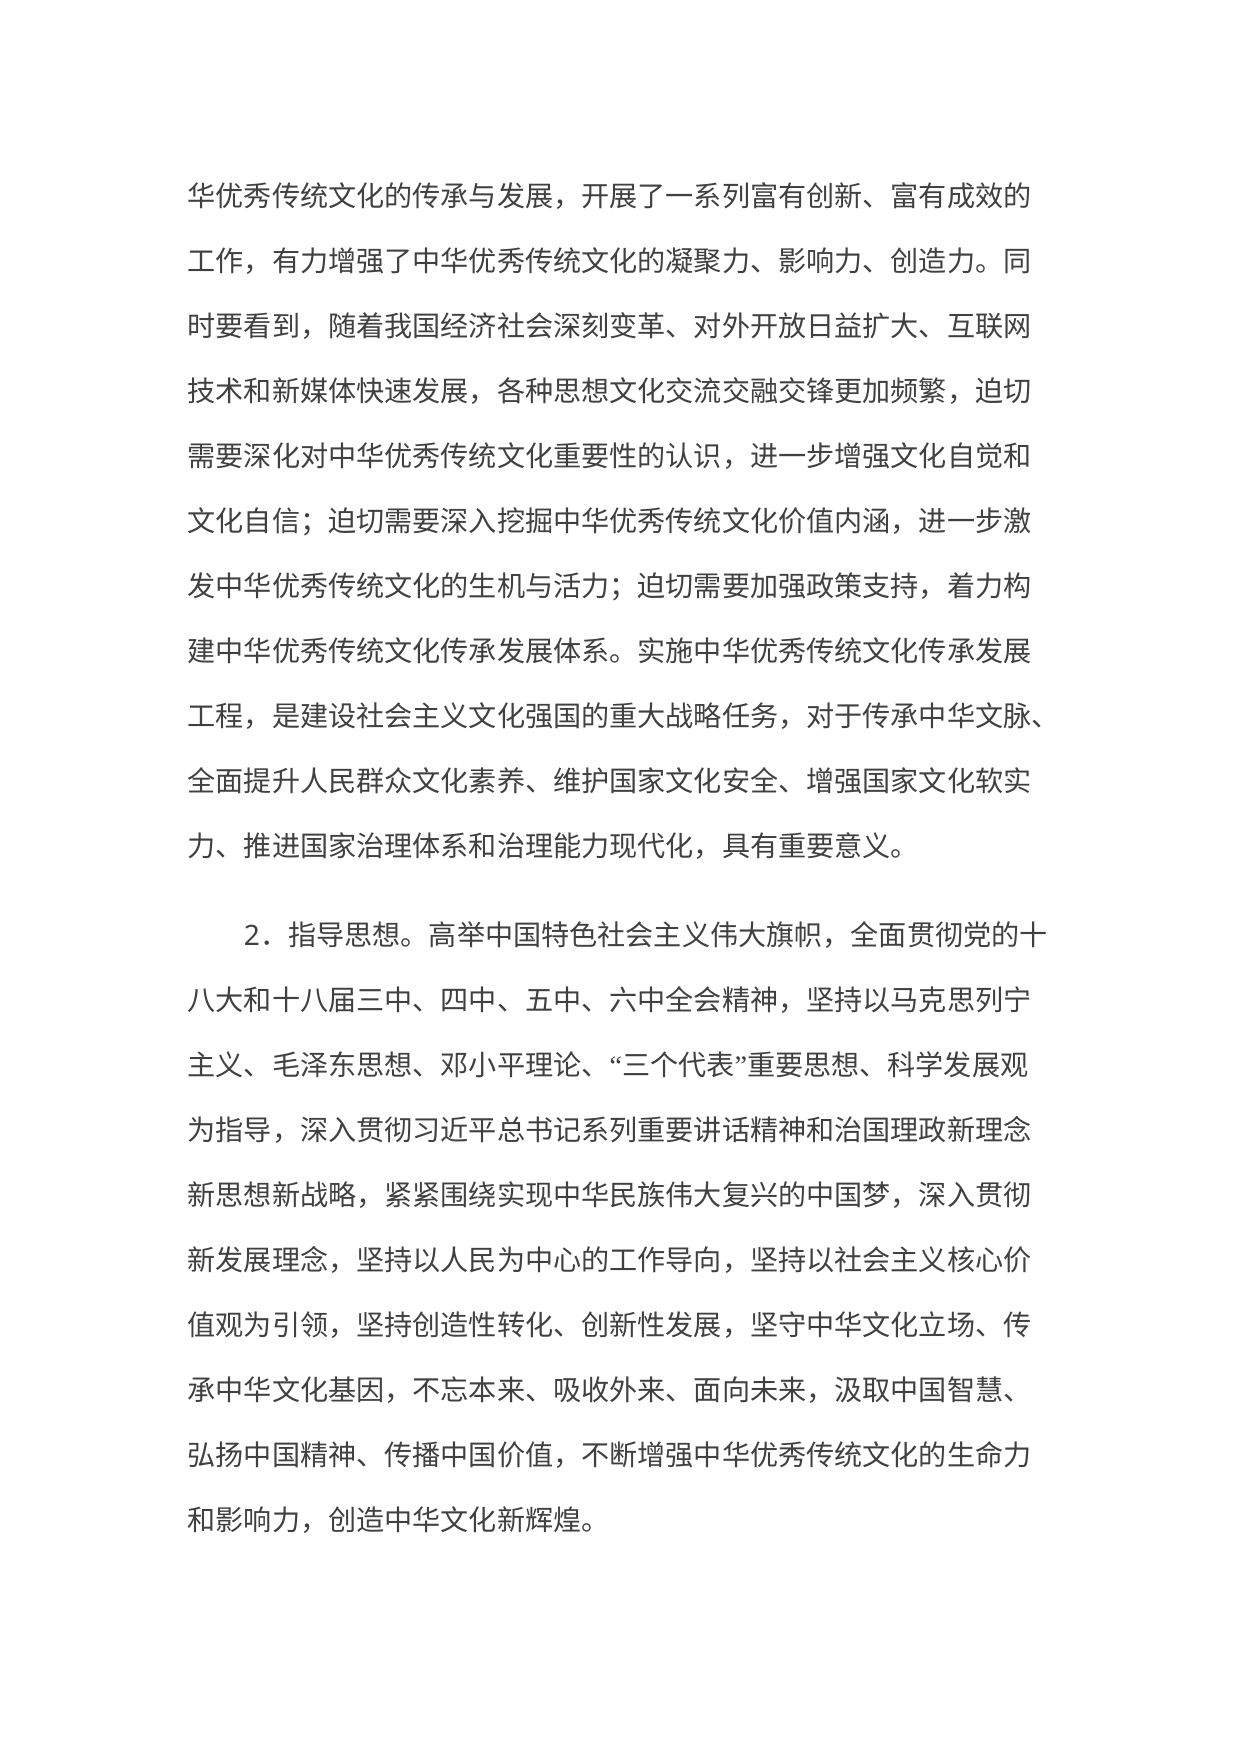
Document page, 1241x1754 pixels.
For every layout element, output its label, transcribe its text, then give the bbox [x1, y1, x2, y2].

text 2．指导思想。高举中国特色社会主义伟大旗帜，全面贯彻党的十八大和十八届三中、四中、五中、六中全会精神，坚持以马克思列宁主义、毛泽东思想、邓小平理论、“三个代表”重要思想、科学发展观为指导，深入贯彻习近平总书记系列重要讲话精神和治国理政新理念新思想新战略，紧紧围绕实现中华民族伟大复兴的中国梦，深入贯彻新发展理念，坚持以人民为中心的工作导向，坚持以社会主义核心价值观为引领，坚持创造性转化、创新性发展，坚守中华文化立场、传承中华文化基因，不忘本来、吸收外来、面向未来，汲取中国智慧、弘扬中国精神、传播中国价值，不断增强中华优秀传统文化的生命力和影响力，创造中华文化新辉煌。 [187, 900, 1053, 1550]
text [187, 162, 1053, 877]
